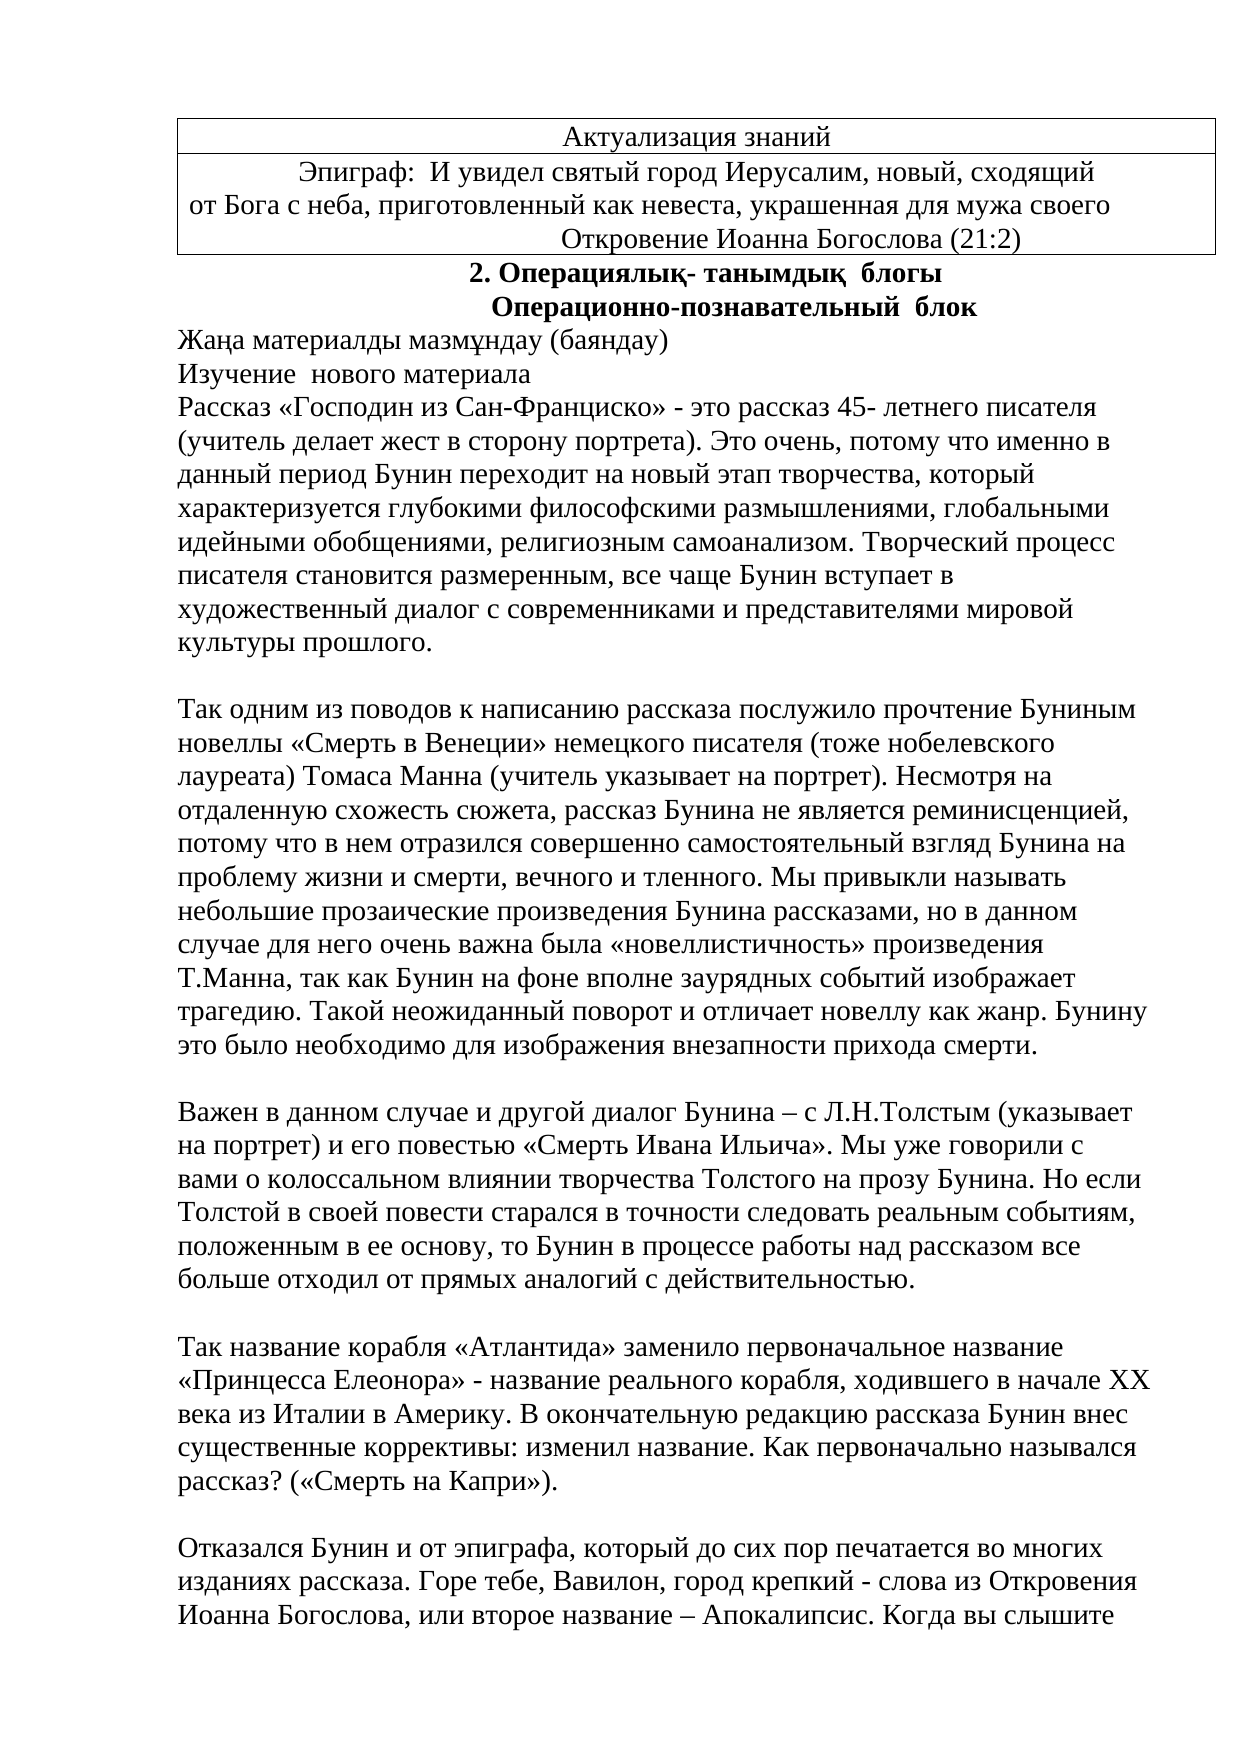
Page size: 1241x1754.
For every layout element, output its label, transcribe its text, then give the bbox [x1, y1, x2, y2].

text Рассказ «Господин из Сан-Франциско» - это рассказ 45- летнего писателя (учитель делает жест в сторону портрета). Это очень, потому что именно в данный период Бунин переходит на новый этап творчества, который характеризуется глубокими философскими размышлениями, глобальными идейными обобщениями, религиозным самоанализом. Творческий процесс писателя становится размеренным, все чаще Бунин вступает в художественный диалог с современниками и представителями мировой культуры прошлого. [177, 389, 1152, 658]
text Операционно-познавательный блок Жаңа материалды мазмұндау (баяндау) [177, 289, 1152, 356]
text Изучение нового материала [177, 356, 1152, 389]
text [177, 1530, 1152, 1631]
text Так одним из поводов к написанию рассказа послужило прочтение Буниным новеллы «Смерть в Венеции» немецкого писателя (тоже нобелевского лауреата) Томаса Манна (учитель указывает на портрет). Несмотря на отдаленную схожесть сюжета, рассказ Бунина не является реминисценцией, потому что в нем отразился совершенно самостоятельный взгляд Бунина на проблему жизни и смерти, вечного и тленного. Мы привыкли называть небольшие прозаические произведения Бунина рассказами, но в данном случае для него очень важна была «новеллистичность» произведения Т.Манна, так как Бунин на фоне вполне заурядных событий изображает трагедию. Такой неожиданный поворот и отличает новеллу как жанр. Бунину это было необходимо для изображения внезапности прихода смерти. [177, 691, 1152, 1060]
text 2. Операциялық- танымдық блогы [177, 255, 1152, 289]
text Так название корабля «Атлантида» заменило первоначальное название «Принцесса Елеонора» - название реального корабля, ходившего в начале XX века из Италии в Америку. В окончательную редакцию рассказа Бунин внес существенные коррективы: изменил название. Как первоначально назывался рассказ? («Смерть на Капри»). [177, 1329, 1152, 1496]
text Важен в данном случае и другой диалог Бунина – с Л.Н.Толстым (указывает на портрет) и его повестью «Смерть Ивана Ильича». Мы уже говорили с вами о колоссальном влиянии творчества Толстого на прозу Бунина. Но если Толстой в своей повести старался в точности следовать реальным событиям, положенным в ее основу, то Бунин в процессе работы над рассказом все больше отходил от прямых аналогий с действительностью. [177, 1094, 1152, 1295]
table_cell Эпиграф: И увидел святый город Иерусалим, новый, сходящий от Бога с неба, приготовленный как невеста, украшенная для мужа своего Откровение Иоанна Богослова (21:2) [178, 154, 1215, 254]
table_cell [178, 119, 1215, 153]
